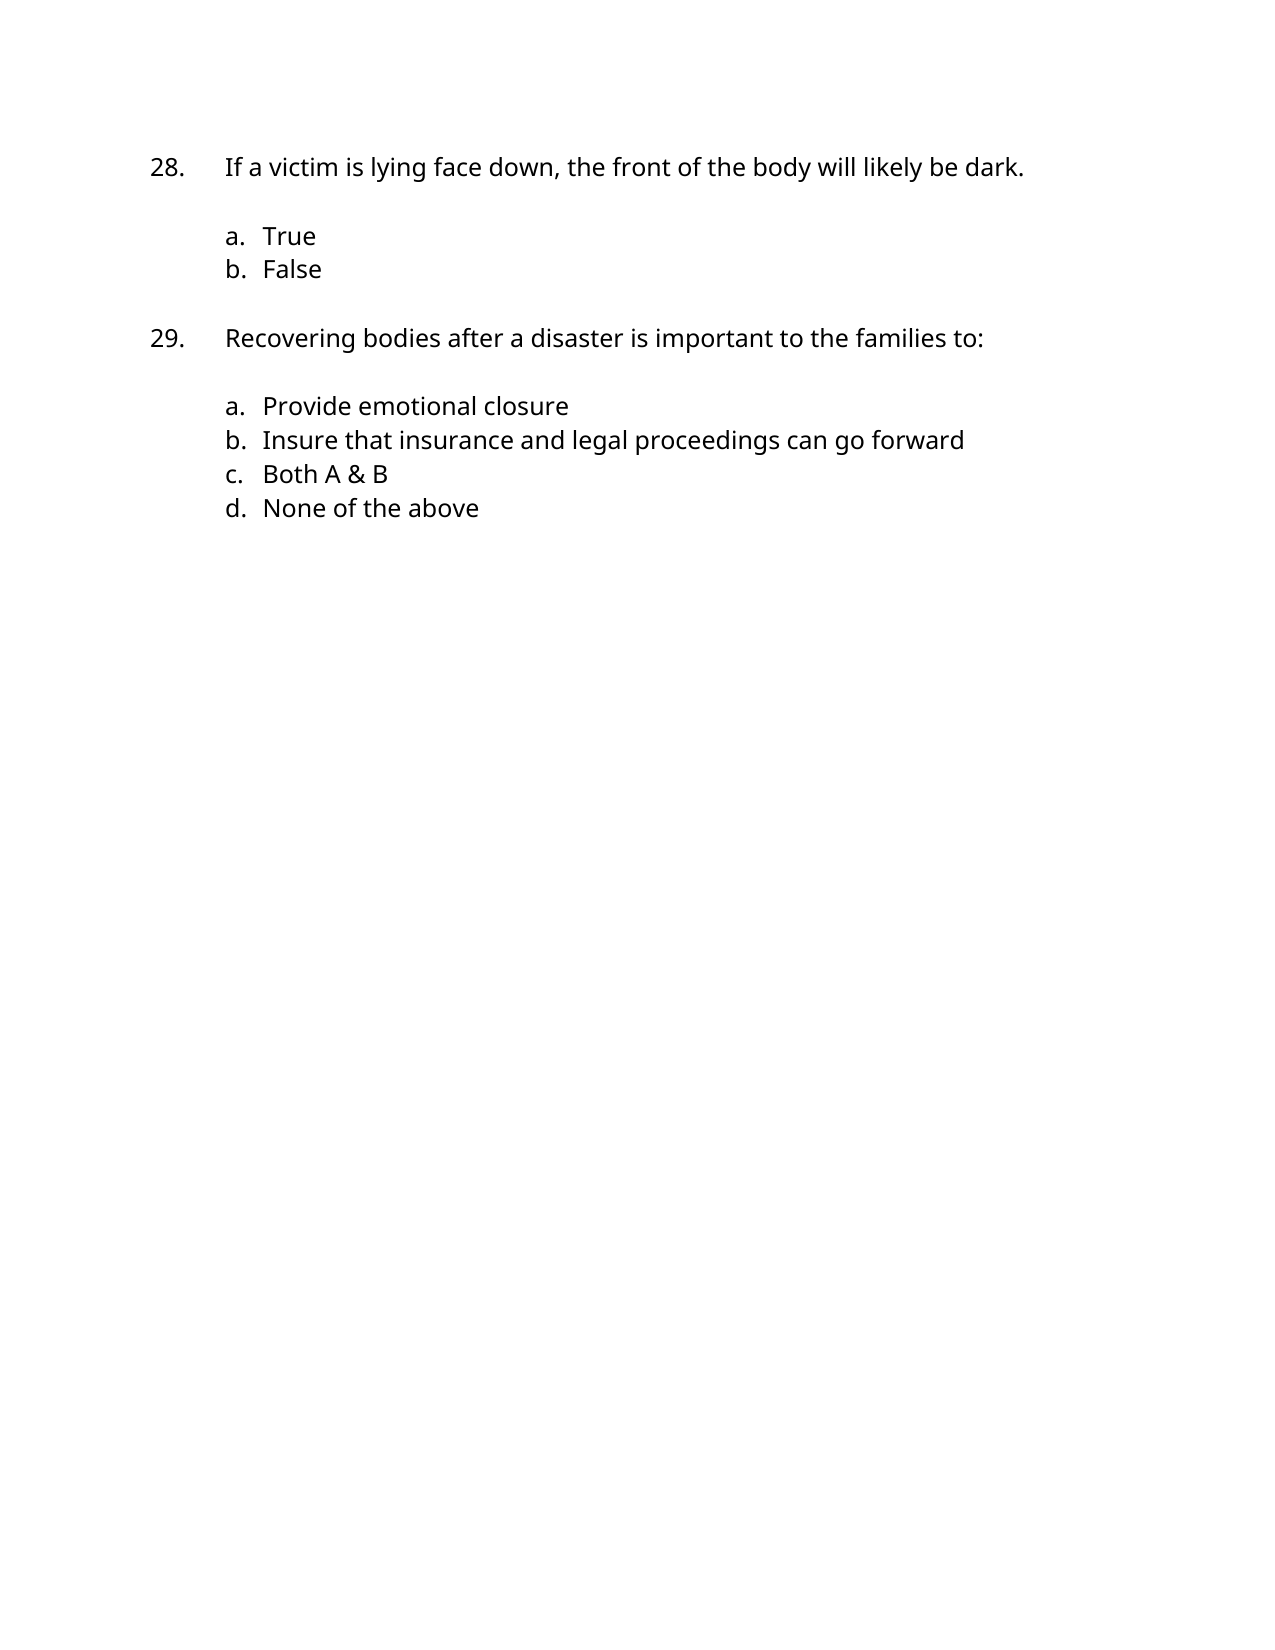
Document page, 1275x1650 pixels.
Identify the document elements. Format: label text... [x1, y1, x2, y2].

list Insure that insurance and legal proceedings can go forward [225, 422, 1125, 457]
text 29. Recovering bodies after a disaster is important to the families to: [150, 320, 1125, 354]
text 28. If a victim is lying face down, the front of the body will likely be dark. [150, 150, 1125, 184]
list None of the above [225, 491, 1125, 525]
list Both A & B [225, 457, 1125, 491]
list True [225, 218, 1125, 252]
list Provide emotional closure [225, 388, 1125, 422]
list False [225, 252, 1125, 286]
